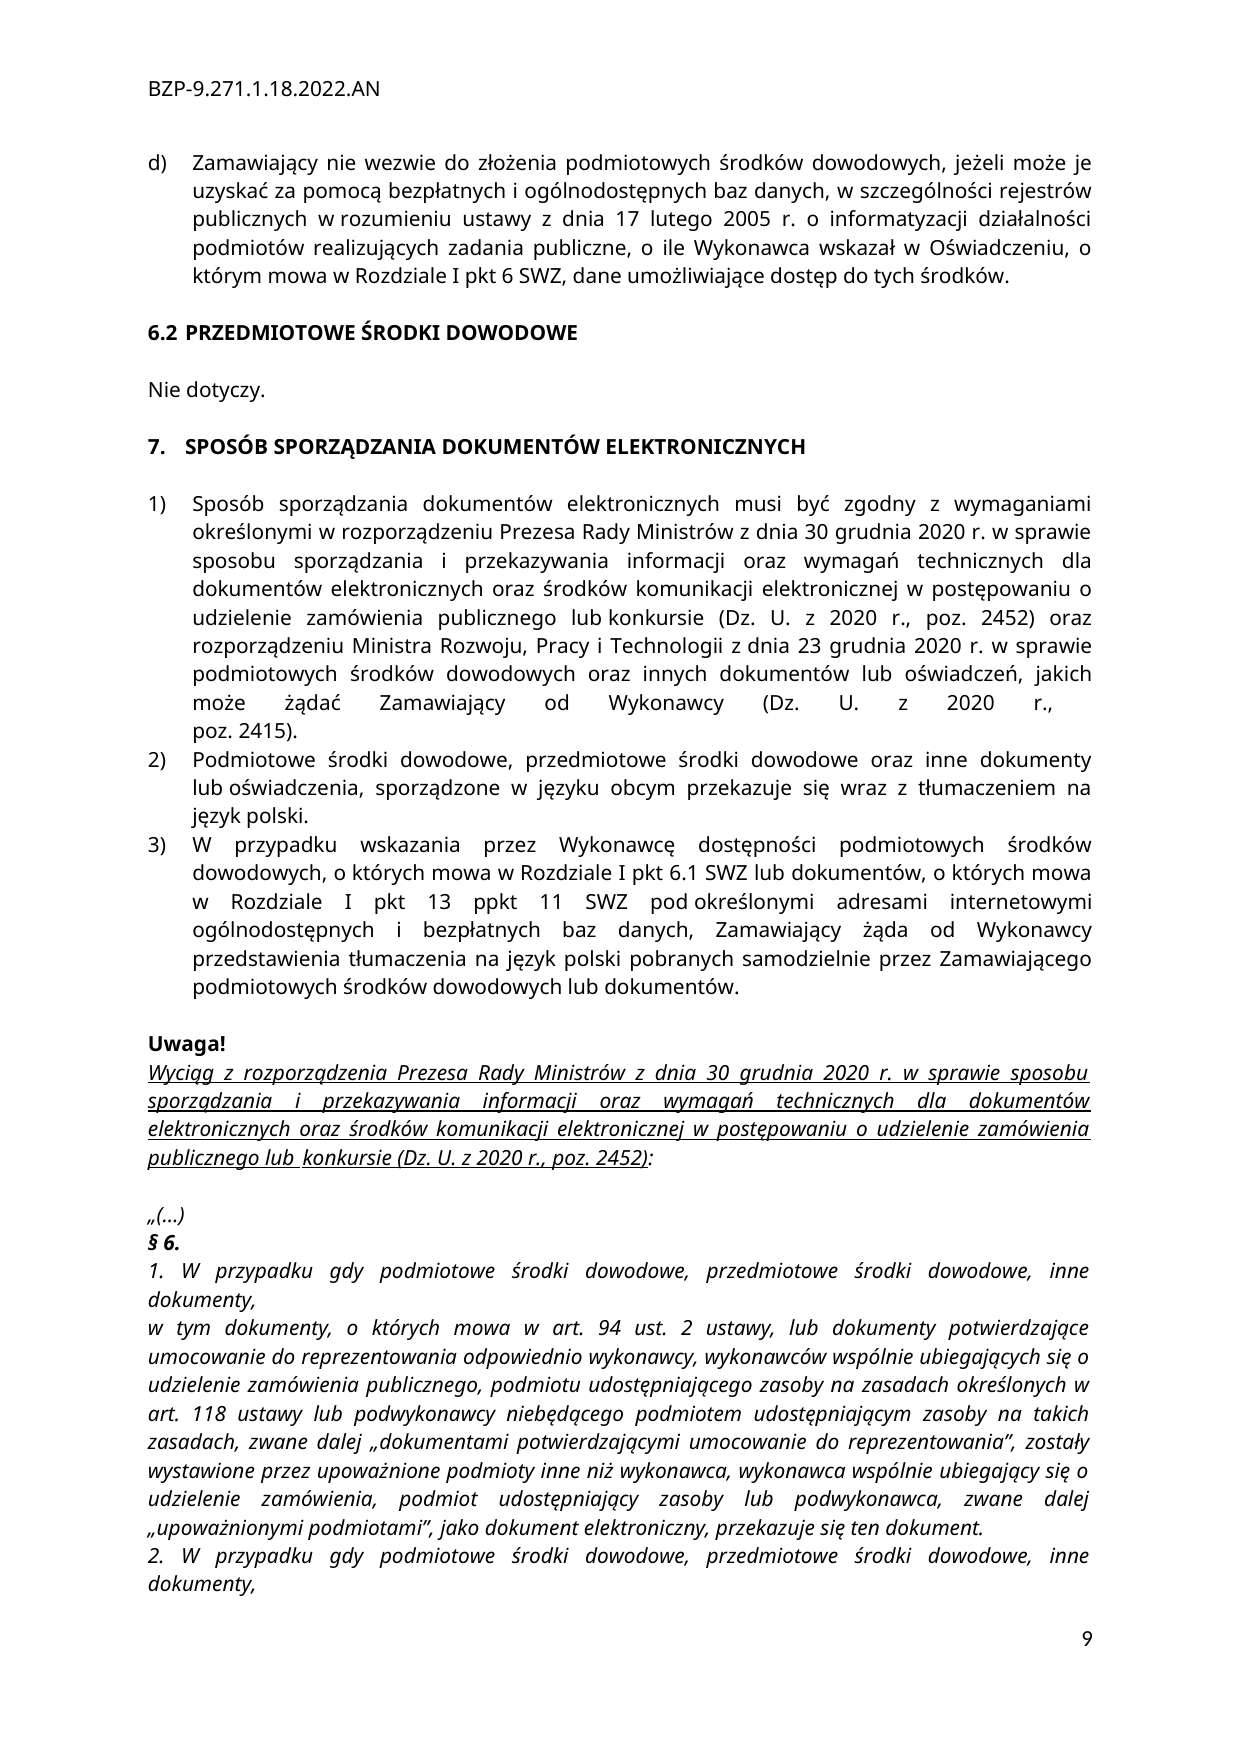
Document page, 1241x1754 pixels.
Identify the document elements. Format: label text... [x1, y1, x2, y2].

text Nie dotyczy. [148, 375, 1093, 403]
text Wyciąg z rozporządzenia Prezesa Rady Ministrów z dnia 30 grudnia 2020 r. w sprawie sposobu sporządzania i przekazywania informacji oraz wymagań technicznych dla dokumentów elektronicznych oraz środków komunikacji elektronicznej w postępowaniu o udzielenie zamówienia publicznego lub konkursie (Dz. U. z 2020 r., poz. 2452): [148, 1058, 1093, 1171]
text 1) Sposób sporządzania dokumentów elektronicznych musi być zgodny z wymaganiami określonymi w rozporządzeniu Prezesa Rady Ministrów z dnia 30 grudnia 2020 r. w sprawie sposobu sporządzania i przekazywania informacji oraz wymagań technicznych dla dokumentów elektronicznych oraz środków komunikacji elektronicznej w postępowaniu o udzielenie zamówienia publicznego lub konkursie (Dz. U. z 2020 r., poz. 2452) oraz rozporządzeniu Ministra Rozwoju, Pracy i Technologii z dnia 23 grudnia 2020 r. w sprawie podmiotowych środków dowodowych oraz innych dokumentów lub oświadczeń, jakich może żądać Zamawiający od Wykonawcy (Dz. U. z 2020 r., poz. 2415). [148, 489, 1093, 745]
text „(…) [148, 1200, 1093, 1228]
text d) Zamawiający nie wezwie do złożenia podmiotowych środków dowodowych, jeżeli może je uzyskać za pomocą bezpłatnych i ogólnodostępnych baz danych, w szczególności rejestrów publicznych w rozumieniu ustawy z dnia 17 lutego 2005 r. o informatyzacji działalności podmiotów realizujących zadania publiczne, o ile Wykonawca wskazał w Oświadczeniu, o którym mowa w Rozdziale I pkt 6 SWZ, dane umożliwiające dostęp do tych środków. [148, 148, 1093, 290]
text 6.2 PRZEDMIOTOWE ŚRODKI DOWODOWE [148, 318, 1093, 347]
text 3) W przypadku wskazania przez Wykonawcę dostępności podmiotowych środków dowodowych, o których mowa w Rozdziale I pkt 6.1 SWZ lub dokumentów, o których mowa w Rozdziale I pkt 13 ppkt 11 SWZ pod określonymi adresami internetowymi ogólnodostępnych i bezpłatnych baz danych, Zamawiający żąda od Wykonawcy przedstawienia tłumaczenia na język polski pobranych samodzielnie przez Zamawiającego podmiotowych środków dowodowych lub dokumentów. [148, 830, 1093, 1001]
text 2) Podmiotowe środki dowodowe, przedmiotowe środki dowodowe oraz inne dokumenty lub oświadczenia, sporządzone w języku obcym przekazuje się wraz z tłumaczeniem na język polski. [148, 745, 1093, 830]
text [148, 1541, 1093, 1598]
text 7. SPOSÓB SPORZĄDZANIA DOKUMENTÓW ELEKTRONICZNYCH [148, 432, 1093, 460]
text § 6. [148, 1228, 1093, 1257]
text 1. W przypadku gdy podmiotowe środki dowodowe, przedmiotowe środki dowodowe, inne dokumenty, w tym dokumenty, o których mowa w art. 94 ust. 2 ustawy, lub dokumenty potwierdzające umocowanie do reprezentowania odpowiednio wykonawcy, wykonawców wspólnie ubiegających się o udzielenie zamówienia publicznego, podmiotu udostępniającego zasoby na zasadach określonych w art. 118 ustawy lub podwykonawcy niebędącego podmiotem udostępniającym zasoby na takich zasadach, zwane dalej „dokumentami potwierdzającymi umocowanie do reprezentowania”, zostały wystawione przez upoważnione podmioty inne niż wykonawca, wykonawca wspólnie ubiegający się o udzielenie zamówienia, podmiot udostępniający zasoby lub podwykonawca, zwane dalej „upoważnionymi podmiotami”, jako dokument elektroniczny, przekazuje się ten dokument. [148, 1257, 1093, 1541]
text Uwaga! [148, 1029, 1093, 1058]
